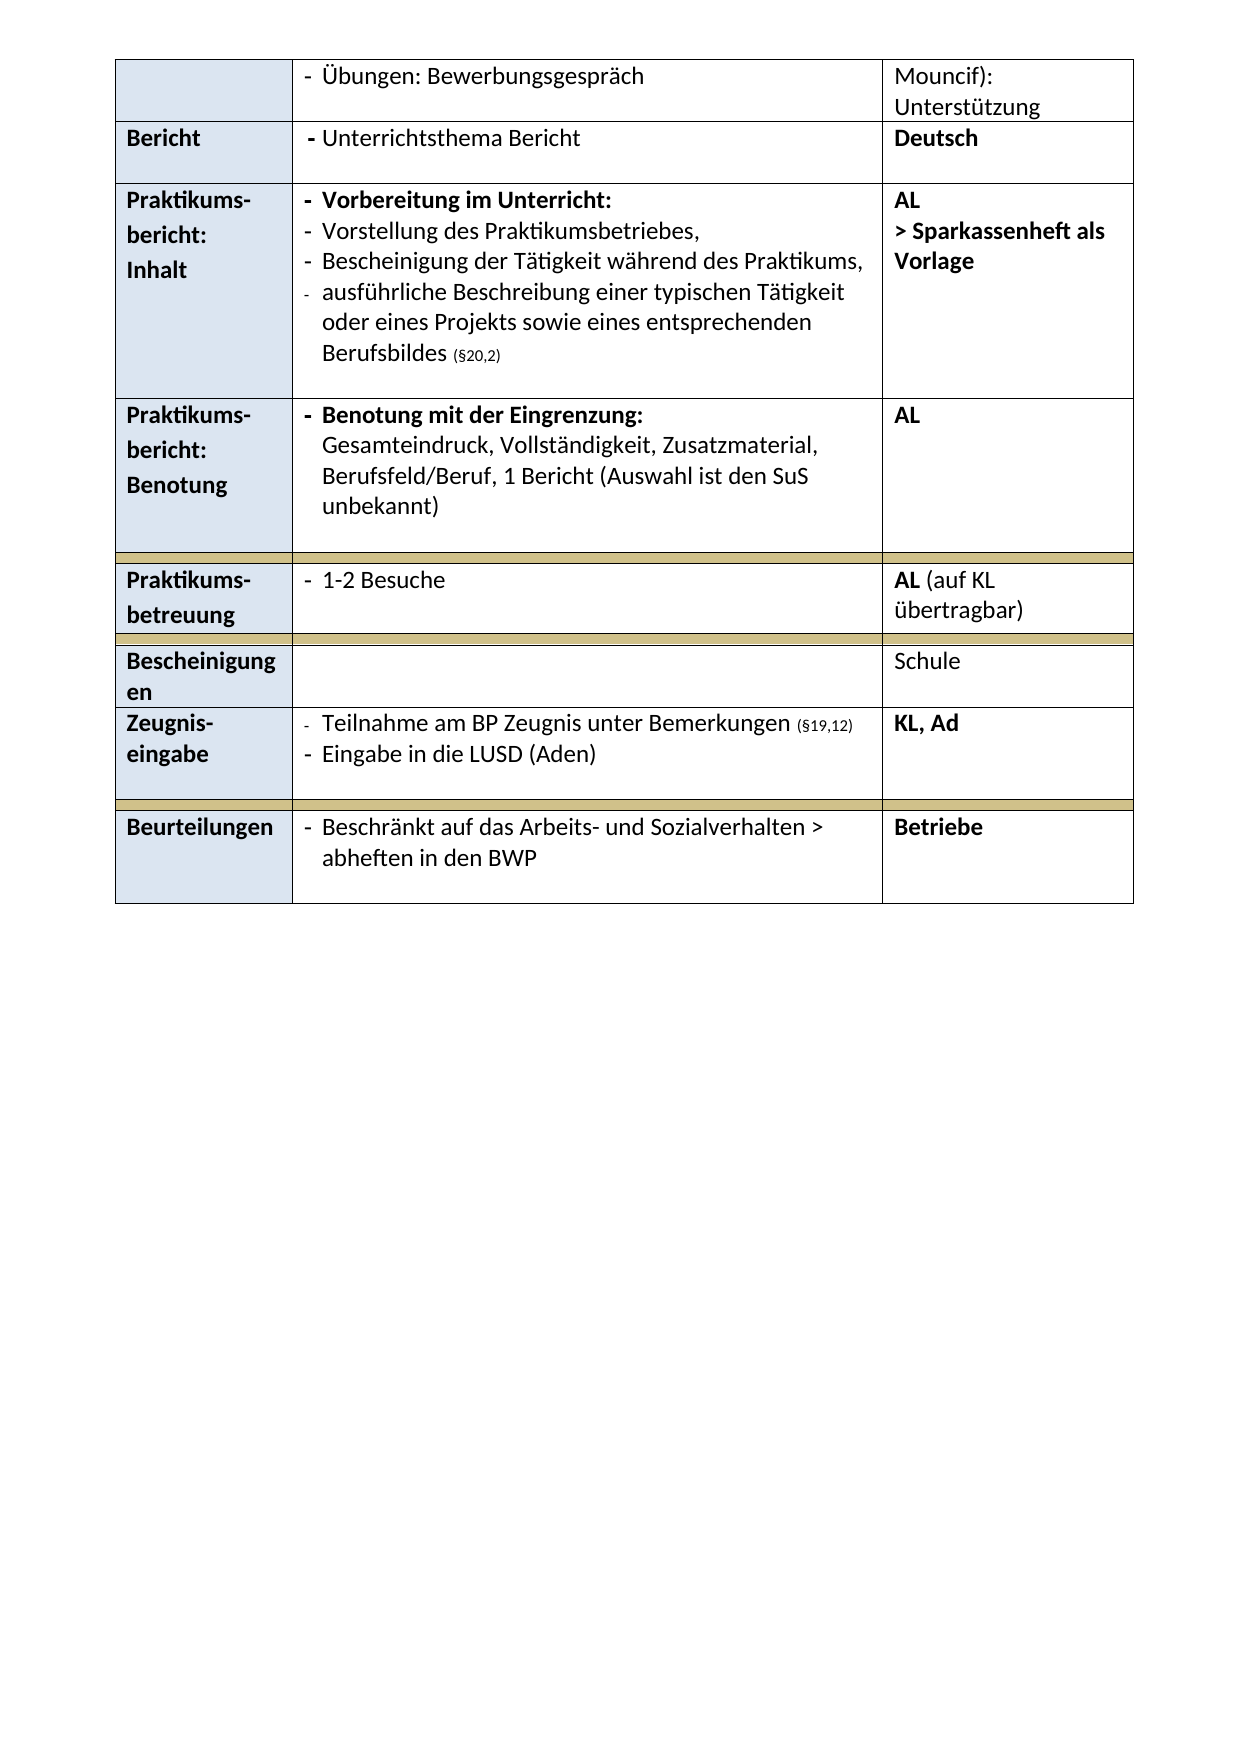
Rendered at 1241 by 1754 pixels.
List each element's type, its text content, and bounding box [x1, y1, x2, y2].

table_cell Teilnahme am BP Zeugnis unter Bemerkungen (§19,12) Eingabe in die LUSD (Aden) [293, 708, 882, 799]
table_cell Schule [883, 646, 1133, 707]
table_cell [293, 646, 882, 707]
table_cell [116, 634, 292, 644]
table_cell [116, 553, 292, 563]
table_cell [293, 634, 882, 644]
table_cell Betriebe [883, 811, 1133, 903]
table_cell Bescheinigungen [116, 646, 292, 707]
table_cell Benotung mit der Eingrenzung: Gesamteindruck, Vollständigkeit, Zusatzmaterial, Berufsfeld/Beruf, 1 Bericht (Auswahl ist den SuS unbekannt) [293, 399, 882, 552]
table_cell Praktikums-betreuung [116, 564, 292, 633]
table_cell Deutsch [883, 122, 1133, 183]
table_cell [883, 634, 1133, 644]
table_cell AL > Sparkassenheft als Vorlage [883, 184, 1133, 398]
table_cell [883, 553, 1133, 563]
table_cell Beurteilungen [116, 811, 292, 903]
table_cell KL, Ad [883, 708, 1133, 799]
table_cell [293, 60, 882, 121]
table_cell [116, 800, 292, 810]
table_cell [293, 800, 882, 810]
table_cell [293, 553, 882, 563]
table_cell [883, 800, 1133, 810]
table_cell Bewerbung [116, 60, 292, 121]
table_cell Vorbereitung im Unterricht: Vorstellung des Praktikumsbetriebes, Bescheinigung der Tätigkeit während des Praktikums, ausführliche Beschreibung einer typischen Tätigkeit oder eines Projekts sowie eines entsprechenden Berufsbildes (§20,2) [293, 184, 882, 398]
table_cell Unterrichtsthema Bericht [293, 122, 882, 183]
table_cell Beschränkt auf das Arbeits- und Sozialverhalten > abheften in den BWP [293, 811, 882, 903]
table_cell Zeugnis-eingabe [116, 708, 292, 799]
table_cell 1-2 Besuche [293, 564, 882, 633]
table_cell Bericht [116, 122, 292, 183]
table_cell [883, 60, 1133, 121]
table_cell Praktikums-bericht: Inhalt [116, 184, 292, 398]
table_cell Praktikums-bericht: Benotung [116, 399, 292, 552]
table_cell AL (auf KL übertragbar) [883, 564, 1133, 633]
table_cell AL [883, 399, 1133, 552]
